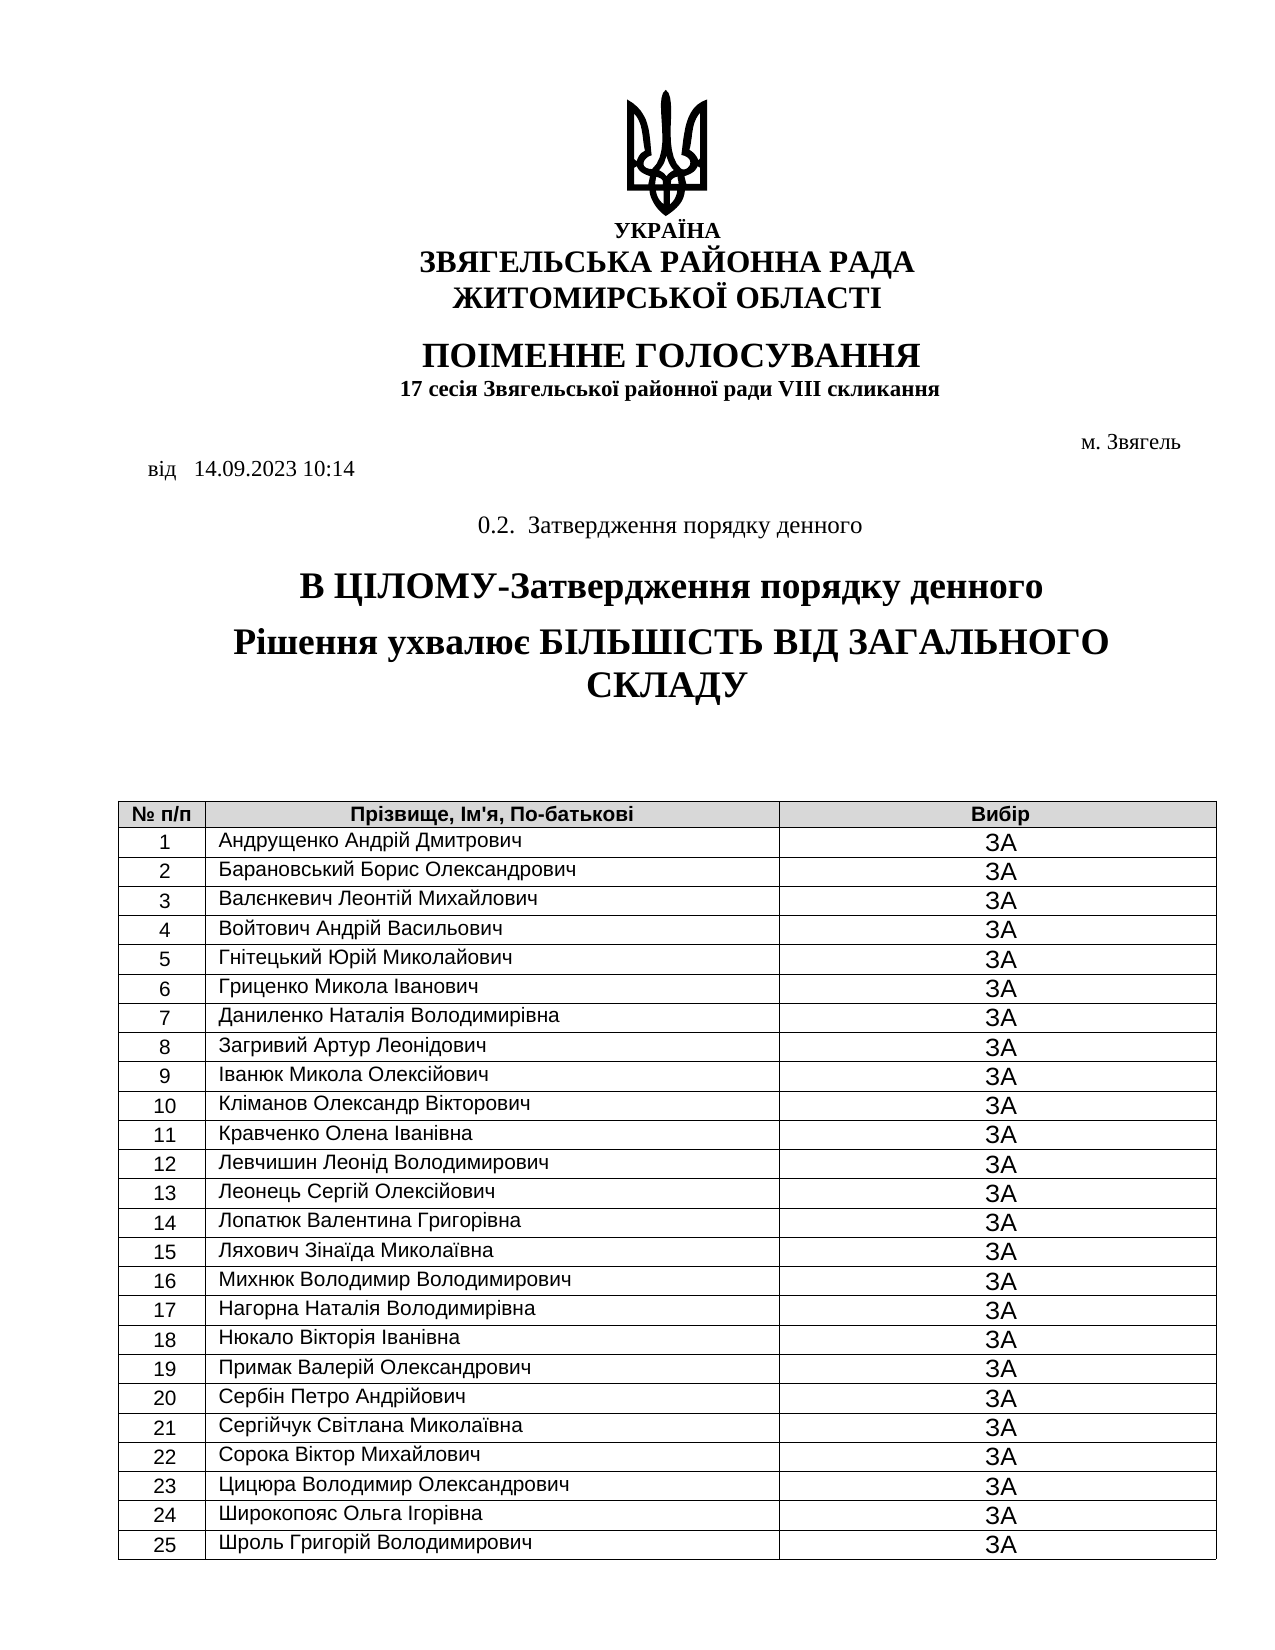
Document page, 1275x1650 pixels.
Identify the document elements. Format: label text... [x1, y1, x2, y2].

table_cell Лопатюк Валентина Григорівна [206, 1209, 779, 1237]
table_header Прізвище, Ім'я, По-батькові [206, 802, 779, 827]
table_cell ЗА [780, 916, 1216, 944]
table_cell ЗА [780, 1033, 1216, 1061]
table_cell 17 [119, 1296, 205, 1325]
table_cell Нагорна Наталія Володимирівна [206, 1296, 779, 1325]
table_cell 6 [119, 975, 205, 1003]
table_cell 22 [119, 1443, 205, 1471]
table_cell 15 [119, 1238, 205, 1266]
text 0.2. Затвердження порядку денного [148, 510, 1186, 538]
table_cell ЗА [780, 1443, 1216, 1471]
table_cell Сергійчук Світлана Миколаївна [206, 1414, 779, 1442]
table_cell Шроль Григорій Володимирович [206, 1531, 779, 1559]
table_cell ЗА [780, 1092, 1216, 1120]
table_cell 9 [119, 1062, 205, 1091]
table_cell Сербін Петро Андрійович [206, 1384, 779, 1412]
table_cell 16 [119, 1267, 205, 1295]
table_cell 8 [119, 1033, 205, 1061]
table_cell ЗА [780, 1121, 1216, 1149]
table_cell 3 [119, 887, 205, 915]
table_cell ЗА [780, 1267, 1216, 1295]
table_cell Нюкало Вікторія Іванівна [206, 1326, 779, 1354]
table_cell 24 [119, 1501, 205, 1529]
table_cell Цицюра Володимир Олександрович [206, 1472, 779, 1500]
table_cell 20 [119, 1384, 205, 1412]
table_cell ЗА [780, 1326, 1216, 1354]
table_cell ЗА [780, 1472, 1216, 1500]
text 17 сесія Звягельської районної ради VIII скликання [148, 376, 1186, 402]
table_cell 10 [119, 1092, 205, 1120]
table_cell ЗА [780, 887, 1216, 915]
text м. Звягель [148, 428, 1181, 454]
text ПОІМЕННЕ ГОЛОСУВАННЯ [148, 335, 1186, 376]
table_cell Загривий Артур Леонідович [206, 1033, 779, 1061]
table_cell 21 [119, 1414, 205, 1442]
table_cell 7 [119, 1004, 205, 1032]
table_cell Барановський Борис Олександрович [206, 858, 779, 886]
table_cell ЗА [780, 1414, 1216, 1442]
table_cell Гриценко Микола Іванович [206, 975, 779, 1003]
text УКРАЇНА [148, 217, 1186, 244]
table_cell Валєнкевич Леонтій Михайлович [206, 887, 779, 915]
table_cell ЗА [780, 1296, 1216, 1325]
table_cell Даниленко Наталія Володимирівна [206, 1004, 779, 1032]
table_cell Кліманов Олександр Вікторович [206, 1092, 779, 1120]
table_cell Гнітецький Юрій Миколайович [206, 945, 779, 973]
table_cell ЗА [780, 1004, 1216, 1032]
table_cell Войтович Андрій Васильович [206, 916, 779, 944]
table_cell ЗА [780, 1501, 1216, 1529]
table_cell 25 [119, 1531, 205, 1559]
table_cell ЗА [780, 858, 1216, 886]
table_cell 19 [119, 1355, 205, 1383]
table_cell ЗА [780, 1179, 1216, 1208]
table_cell ЗА [780, 828, 1216, 856]
table_cell Андрущенко Андрій Дмитрович [206, 828, 779, 856]
table_cell Левчишин Леонід Володимирович [206, 1150, 779, 1178]
table_cell 14 [119, 1209, 205, 1237]
table_cell 11 [119, 1121, 205, 1149]
table_cell Сорока Віктор Михайлович [206, 1443, 779, 1471]
table_cell ЗА [780, 1209, 1216, 1237]
table_cell ЗА [780, 1238, 1216, 1266]
text від 14.09.2023 10:14 [148, 454, 1186, 481]
table_cell ЗА [780, 975, 1216, 1003]
table_cell Леонець Сергій Олексійович [206, 1179, 779, 1208]
table_cell Ляхович Зінаїда Миколаївна [206, 1238, 779, 1266]
table_cell Примак Валерій Олександрович [206, 1355, 779, 1383]
text В ЦІЛОМУ-Затвердження порядку денного [148, 563, 1186, 607]
table_cell Широкопояс Ольга Ігорівна [206, 1501, 779, 1529]
table_cell ЗА [780, 1062, 1216, 1091]
table_cell ЗА [780, 1384, 1216, 1412]
table_cell 13 [119, 1179, 205, 1208]
text Рішення ухвалює БІЛЬШІСТЬ ВІД ЗАГАЛЬНОГО СКЛАДУ [148, 619, 1186, 705]
table_cell ЗА [780, 1150, 1216, 1178]
table_cell 12 [119, 1150, 205, 1178]
table_header № п/п [119, 802, 205, 827]
table_header Вибір [780, 802, 1216, 827]
table_cell 18 [119, 1326, 205, 1354]
table_cell Іванюк Микола Олексійович [206, 1062, 779, 1091]
table_cell 1 [119, 828, 205, 856]
table_cell 5 [119, 945, 205, 973]
text ЗВЯГЕЛЬСЬКА РАЙОННА РАДА ЖИТОМИРСЬКОЇ ОБЛАСТІ [148, 244, 1186, 316]
table_cell ЗА [780, 945, 1216, 973]
table_cell ЗА [780, 1355, 1216, 1383]
table_cell 23 [119, 1472, 205, 1500]
table_cell ЗА [780, 1531, 1216, 1559]
table_cell Кравченко Олена Іванівна [206, 1121, 779, 1149]
table_cell Михнюк Володимир Володимирович [206, 1267, 779, 1295]
table_cell 4 [119, 916, 205, 944]
table_cell 2 [119, 858, 205, 886]
